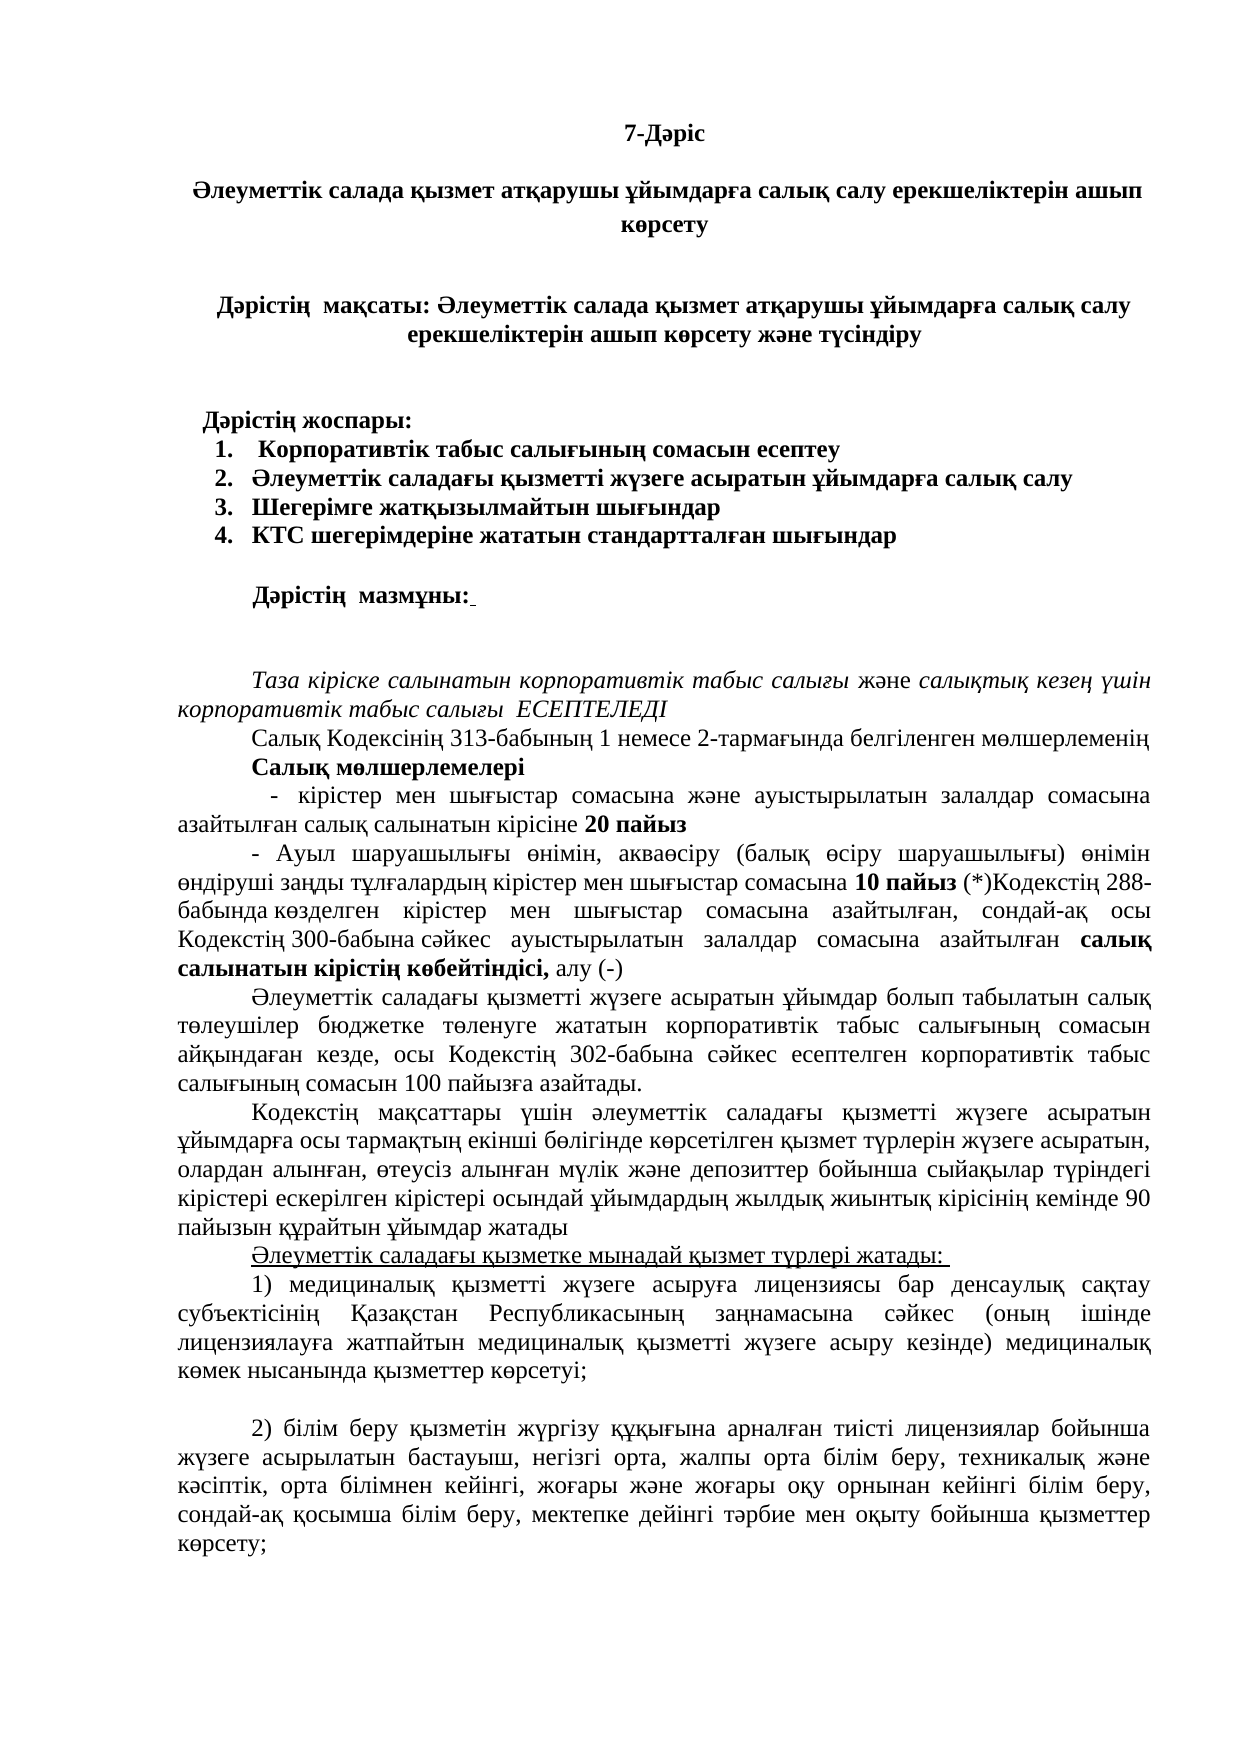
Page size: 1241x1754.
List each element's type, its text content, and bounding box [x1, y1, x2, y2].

text Дәрістің жоспары: [177, 406, 1152, 434]
text Дәрістің мақсаты: Әлеуметтік салада қызмет атқарушы ұйымдарға салық салу ерекшеліктерін ашып көрсету және түсіндіру [177, 291, 1152, 348]
text 7-Дәріс [177, 118, 1152, 147]
text Әлеуметтік саладағы қызметке мынадай қызмет түрлері жатады: [177, 1240, 1152, 1269]
list Шегерімге жатқызылмайтын шығындар [214, 492, 1152, 521]
text - Ауыл шаруашылығы өнімін, акваөсіру (балық өсіру шаруашылығы) өнімін өндіруші заңды тұлғалардың кірістер мен шығыстар сомасына 10 пайыз (*)Кодекстiң 288-бабында көзделген кірістер мен шығыстар сомасына азайтылған, сондай-ақ осы Кодекстiң 300-бабына сәйкес ауыстырылатын залалдар сомасына азайтылған салық салынатын кірістің көбейтiндiсi, алу (-) [177, 838, 1152, 982]
text Таза кіріске салынатын корпоративтік табыс салығы және салықтық кезең үшiн корпоративтік табыс салығы ЕСЕПТЕЛЕДІ [177, 665, 1152, 723]
text Салық Кодексiнің 313-бабының 1 немесе 2-тармағында белгiленген мөлшерлеменің [177, 723, 1152, 752]
text Дәрістің мазмұны: [177, 580, 1152, 608]
text Әлеуметтік саладағы қызметті жүзеге асыратын ұйымдар болып табылатын салық төлеушілер бюджетке төленуге жататын корпоративтік табыс салығының сомасын айқындаған кезде, осы Кодекстiң 302-бабына сәйкес есептелген корпоративтік табыс салығының сомасын 100 пайызға азайтады. [177, 982, 1152, 1097]
text Кодекстің мақсаттары үшін әлеуметтік саладағы қызметті жүзеге асыратын ұйымдарға осы тармақтың екінші бөлігінде көрсетілген қызмет түрлерін жүзеге асыратын, олардан алынған, өтеусіз алынған мүлік және депозиттер бойынша сыйақылар түріндегі кірістері ескерілген кірістері осындай ұйымдардың жылдық жиынтық кірісінің кемінде 90 пайызын құрайтын ұйымдар жатады [177, 1097, 1152, 1240]
text - кірістер мен шығыстар сомасына және ауыстырылатын залалдар сомасына азайтылған салық салынатын кірісіне 20 пайыз [177, 780, 1152, 838]
text Әлеуметтік салада қызмет атқарушы ұйымдарға салық салу ерекшеліктерін ашып көрсету [177, 176, 1152, 237]
list Әлеуметтiк саладағы қызметті жүзеге асыратын ұйымдарға салық салу [214, 463, 1152, 492]
text Салық мөлшерлемелері [177, 752, 1152, 780]
list КТС шегерімдеріне жататын стандартталған шығындар [214, 521, 1152, 549]
list Корпоративтік табыс салығының сомасын есептеу [214, 434, 1152, 463]
text 1) медициналық қызметті жүзеге асыруға лицензиясы бар денсаулық сақтау субъектісінің Қазақстан Республикасының заңнамасына сәйкес (оның ішінде лицензиялауға жатпайтын медициналық қызметті жүзеге асыру кезінде) медициналық көмек нысанында қызметтер көрсетуі; [177, 1269, 1152, 1384]
text 2) білім беру қызметін жүргізу құқығына арналған тиісті лицензиялар бойынша жүзеге асырылатын бастауыш, негізгі орта, жалпы орта білім беру, техникалық және кәсіптік, орта білімнен кейінгі, жоғары және жоғары оқу орнынан кейінгі білім беру, сондай-ақ қосымша білім беру, мектепке дейінгі тәрбие мен оқыту бойынша қызметтер көрсету; [177, 1413, 1152, 1557]
